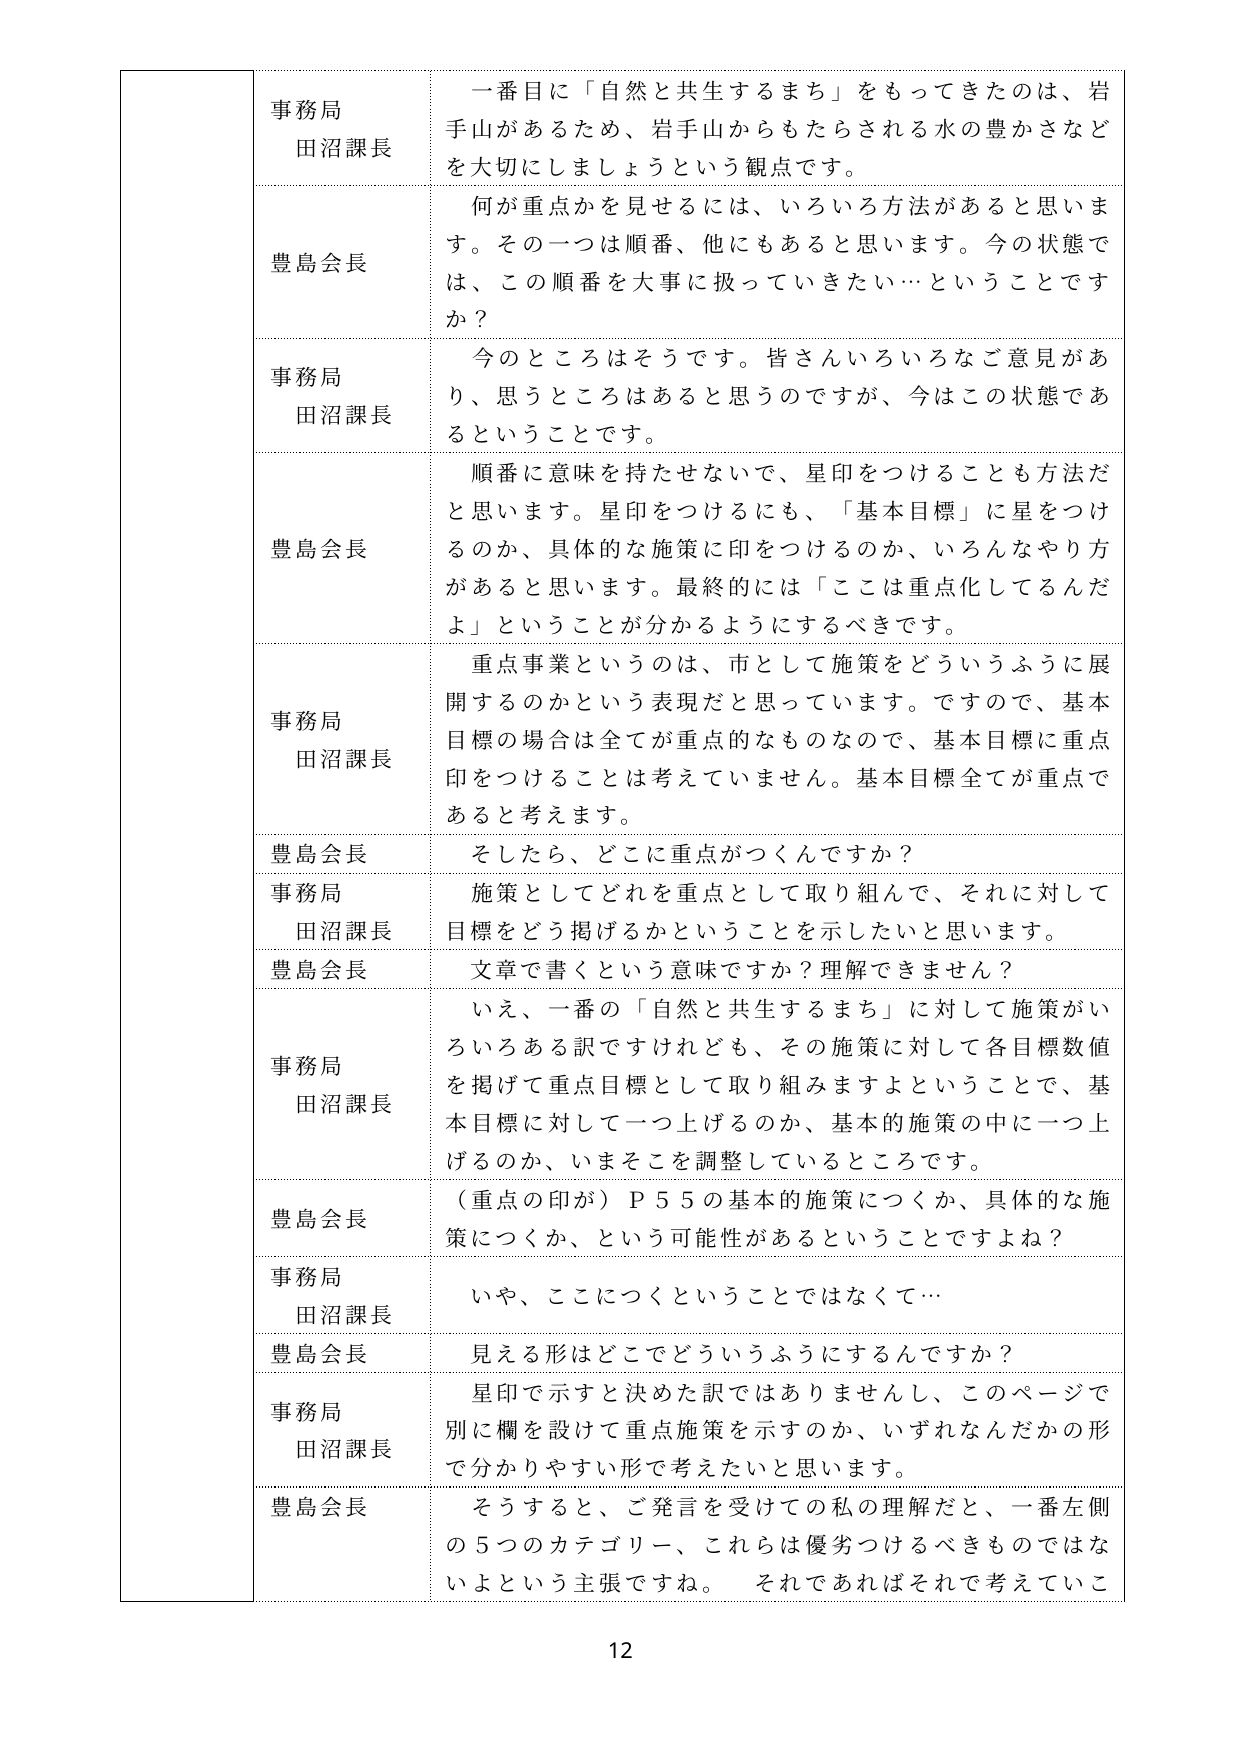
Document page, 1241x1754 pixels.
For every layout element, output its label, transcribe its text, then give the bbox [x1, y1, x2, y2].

table_cell 順番に意味を持たせないで、星印をつけることも方法だと思います。星印をつけるにも、「基本目標」に星をつけるのか、具体的な施策に印をつけるのか、いろんなやり方があると思います。最終的には「ここは重点化してるんだよ」ということが分かるようにするべきです。 [430, 452, 1124, 643]
table_cell 事務局 田沼課長 [254, 1256, 430, 1333]
table_cell いえ、一番の「自然と共生するまち」に対して施策がいろいろある訳ですけれども、その施策に対して各目標数値を掲げて重点目標として取り組みますよということで、基本目標に対して一つ上げるのか、基本的施策の中に一つ上げるのか、いまそこを調整しているところです。 [430, 988, 1124, 1179]
table_cell 今のところはそうです。皆さんいろいろなご意見があり、思うところはあると思うのですが、今はこの状態であるということです。 [430, 338, 1124, 452]
table_cell 施策としてどれを重点として取り組んで、それに対して目標をどう掲げるかということを示したいと思います。 [430, 873, 1124, 949]
table_cell 見える形はどこでどういうふうにするんですか？ [430, 1333, 1124, 1372]
table_cell 事務局 田沼課長 [254, 338, 430, 452]
table_cell （重点の印が）Ｐ５５の基本的施策につくか、具体的な施策につくか、という可能性があるということですよね？ [430, 1179, 1124, 1256]
table_cell 事務局 田沼課長 [254, 873, 430, 949]
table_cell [430, 1486, 1124, 1601]
table_cell 豊島会長 [254, 949, 430, 988]
table_cell 事務局 田沼課長 [254, 1372, 430, 1486]
table_cell 豊島会長 [254, 1179, 430, 1256]
table_cell 重点事業というのは、市として施策をどういうふうに展開するのかという表現だと思っています。ですので、基本目標の場合は全てが重点的なものなので、基本目標に重点印をつけることは考えていません。基本目標全てが重点であると考えます。 [430, 643, 1124, 833]
table_cell 豊島会長 [254, 185, 430, 337]
table_cell 事務局 田沼課長 [254, 988, 430, 1179]
table_cell 事務局 田沼課長 [254, 643, 430, 833]
table_cell 豊島会長 [254, 1333, 430, 1372]
table_cell 豊島会長 [254, 452, 430, 643]
table_cell 一番目に「自然と共生するまち」をもってきたのは、岩手山があるため、岩手山からもたらされる水の豊かさなどを大切にしましょうという観点です。 [430, 70, 1124, 185]
table_cell 事務局 田沼課長 [254, 70, 430, 185]
table_cell 豊島会長 [254, 834, 430, 872]
table_cell 星印で示すと決めた訳ではありませんし、このページで別に欄を設けて重点施策を示すのか、いずれなんだかの形で分かりやすい形で考えたいと思います。 [430, 1372, 1124, 1486]
table_cell いや、ここにつくということではなくて… [430, 1256, 1124, 1333]
table_cell 何が重点かを見せるには、いろいろ方法があると思います。その一つは順番、他にもあると思います。今の状態では、この順番を大事に扱っていきたい…ということですか？ [430, 185, 1124, 337]
table_cell そしたら、どこに重点がつくんですか？ [430, 834, 1124, 872]
table_cell 文章で書くという意味ですか？理解できません？ [430, 949, 1124, 988]
table_cell 豊島会長 [254, 1486, 430, 1601]
